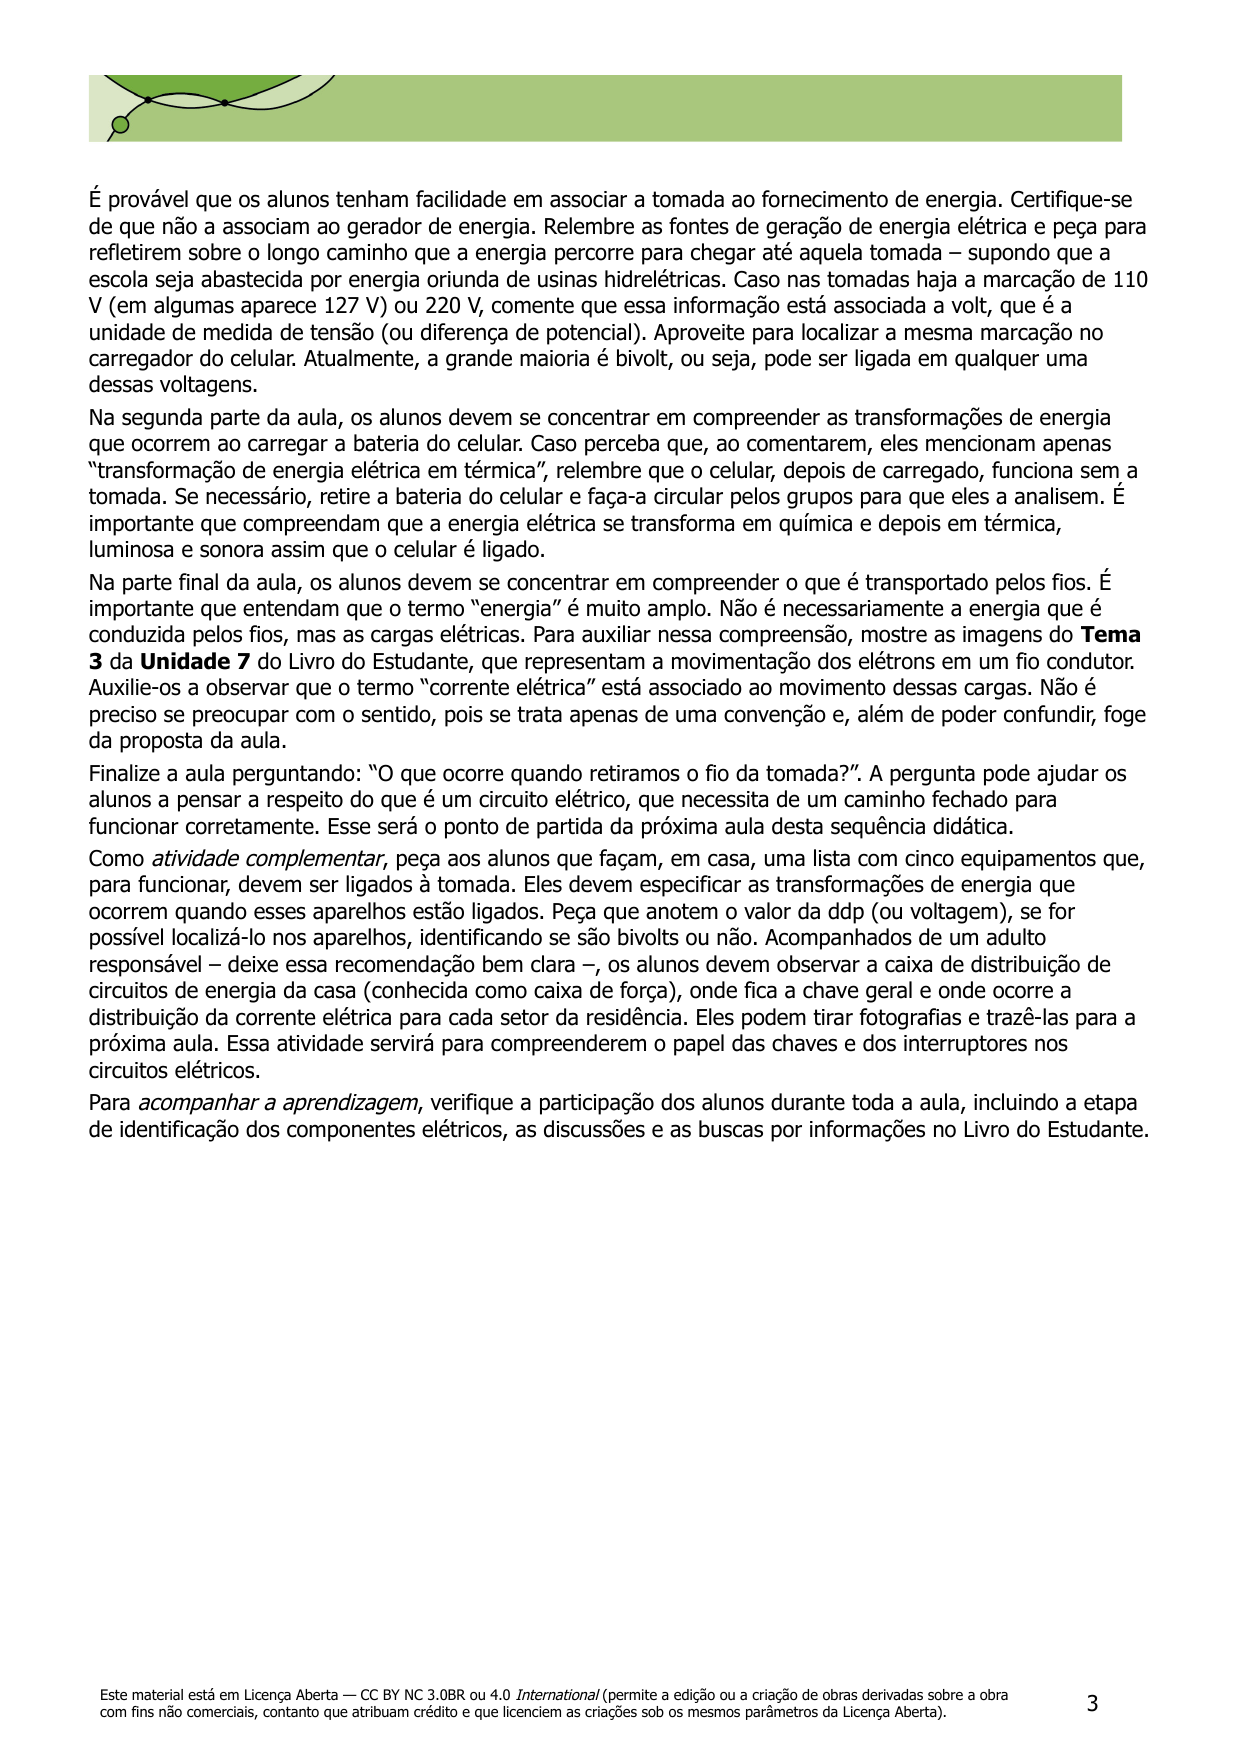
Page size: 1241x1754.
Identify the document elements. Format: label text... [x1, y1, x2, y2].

text Como atividade complementar, peça aos alunos que façam, em casa, uma lista com cinco equipamentos que, para funcionar, devem ser ligados à tomada. Eles devem especificar as transformações de energia que ocorrem quando esses aparelhos estão ligados. Peça que anotem o valor da ddp (ou voltagem), se for possível localizá-lo nos aparelhos, identificando se são bivolts ou não. Acompanhados de um adulto responsável – deixe essa recomendação bem clara –, os alunos devem observar a caixa de distribuição de circuitos de energia da casa (conhecida como caixa de força), onde fica a chave geral e onde ocorre a distribuição da corrente elétrica para cada setor da residência. Eles podem tirar fotografias e trazê-las para a próxima aula. Essa atividade servirá para compreenderem o papel das chaves e dos interruptores nos circuitos elétricos. [89, 844, 1152, 1083]
picture [88, 75, 1123, 154]
text Na segunda parte da aula, os alunos devem se concentrar em compreender as transformações de energia que ocorrem ao carregar a bateria do celular. Caso perceba que, ao comentarem, eles mencionam apenas “transformação de energia elétrica em térmica”, relembre que o celular, depois de carregado, funciona sem a tomada. Se necessário, retire a bateria do celular e faça-a circular pelos grupos para que eles a analisem. É importante que compreendam que a energia elétrica se transforma em química e depois em térmica, luminosa e sonora assim que o celular é ligado. [89, 403, 1152, 562]
text Finalize a aula perguntando: “O que ocorre quando retiramos o fio da tomada?”. A pergunta pode ajudar os alunos a pensar a respeito do que é um circuito elétrico, que necessita de um caminho fechado para funcionar corretamente. Esse será o ponto de partida da próxima aula desta sequência didática. [89, 759, 1152, 839]
text Para acompanhar a aprendizagem, verifique a participação dos alunos durante toda a aula, incluindo a etapa de identificação dos componentes elétricos, as discussões e as buscas por informações no Livro do Estudante. [89, 1089, 1152, 1142]
text Na parte final da aula, os alunos devem se concentrar em compreender o que é transportado pelos fios. É importante que entendam que o termo “energia” é muito amplo. Não é necessariamente a energia que é conduzida pelos fios, mas as cargas elétricas. Para auxiliar nessa compreensão, mostre as imagens do Tema 3 da Unidade 7 do Livro do Estudante, que representam a movimentação dos elétrons em um fio condutor. Auxilie-os a observar que o termo “corrente elétrica” está associado ao movimento dessas cargas. Não é preciso se preocupar com o sentido, pois se trata apenas de uma convenção e, além de poder confundir, foge da proposta da aula. [89, 568, 1152, 753]
text É provável que os alunos tenham facilidade em associar a tomada ao fornecimento de energia. Certifique-se de que não a associam ao gerador de energia. Relembre as fontes de geração de energia elétrica e peça para refletirem sobre o longo caminho que a energia percorre para chegar até aquela tomada – supondo que a escola seja abastecida por energia oriunda de usinas hidrelétricas. Caso nas tomadas haja a marcação de 110 V (em algumas aparece 127 V) ou 220 V, comente que essa informação está associada a volt, que é a unidade de medida de tensão (ou diferença de potencial). Aproveite para localizar a mesma marcação no carregador do celular. Atualmente, a grande maioria é bivolt, ou seja, pode ser ligada em qualquer uma dessas voltagens. [89, 186, 1152, 397]
